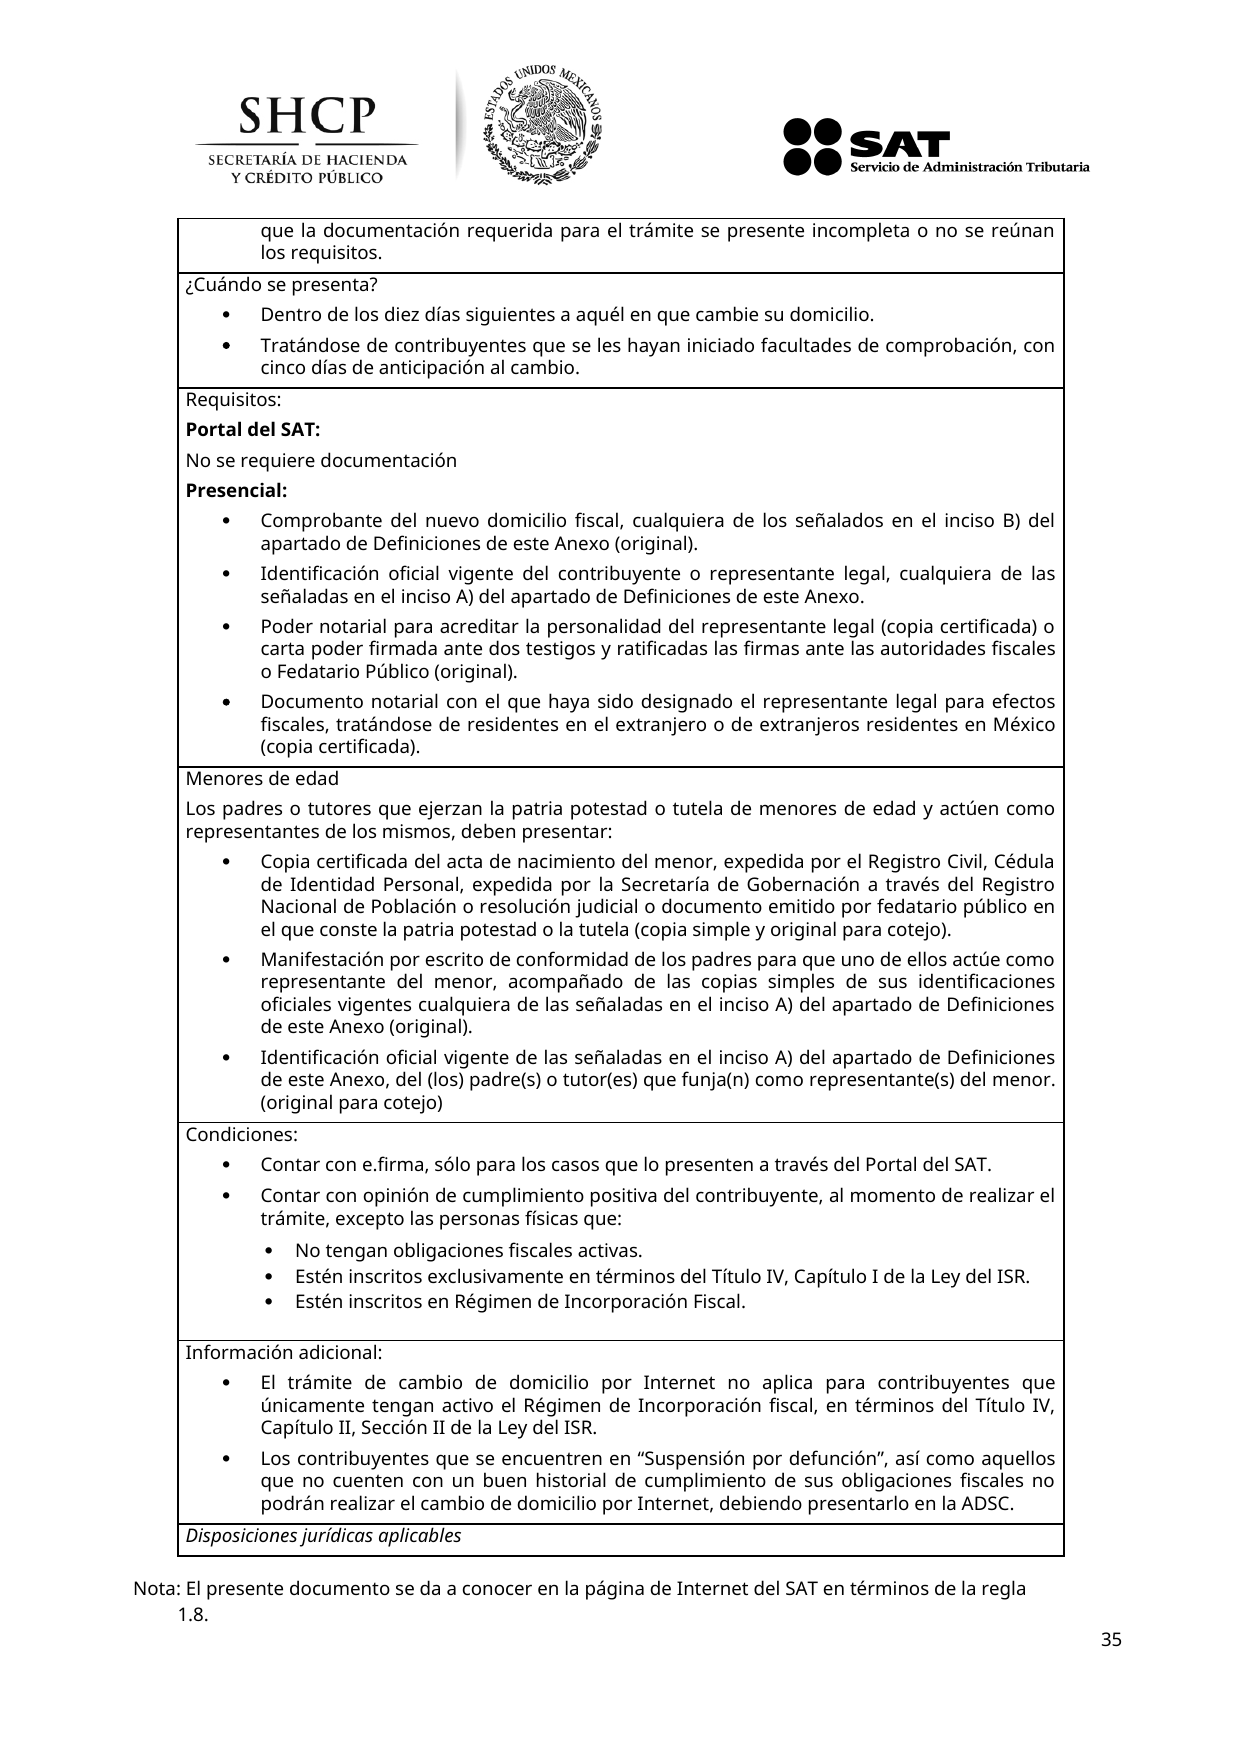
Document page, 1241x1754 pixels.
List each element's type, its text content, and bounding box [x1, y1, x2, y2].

table_cell Requisitos: Portal del SAT: No se requiere documentación Presencial: Comprobante del nuevo domicilio fiscal, cualquiera de los señalados en el inciso B) del apartado de Definiciones de este Anexo (original). Identificación oficial vigente del contribuyente o representante legal, cualquiera de las señaladas en el inciso A) del apartado de Definiciones de este Anexo. Poder notarial para acreditar la personalidad del representante legal (copia certificada) o carta poder firmada ante dos testigos y ratificadas las firmas ante las autoridades fiscales o Fedatario Público (original). Documento notarial con el que haya sido designado el representante legal para efectos fiscales, tratándose de residentes en el extranjero o de extranjeros residentes en México (copia certificada). [179, 389, 1063, 766]
table_cell Disposiciones jurídicas aplicables Arts. 17-D CFF, 29, 30 Reglamento del CFF, Regla 2.5.13., 2.5.16. RMF. [179, 1525, 1063, 1555]
table_cell ¿Cuándo se presenta? Dentro de los diez días siguientes a aquél en que cambie su domicilio. Tratándose de contribuyentes que se les hayan iniciado facultades de comprobación, con cinco días de anticipación al cambio. [179, 274, 1063, 387]
picture [195, 62, 602, 187]
table_cell Condiciones: Contar con e.firma, sólo para los casos que lo presenten a través del Portal del SAT. Contar con opinión de cumplimiento positiva del contribuyente, al momento de realizar el trámite, excepto las personas físicas que: No tengan obligaciones fiscales activas. Estén inscritos exclusivamente en términos del Título IV, Capítulo I de la Ley del ISR. Estén inscritos en Régimen de Incorporación Fiscal. [179, 1123, 1063, 1340]
picture [779, 114, 1092, 177]
table_cell Información adicional: El trámite de cambio de domicilio por Internet no aplica para contribuyentes que únicamente tengan activo el Régimen de Incorporación fiscal, en términos del Título IV, Capítulo II, Sección II de la Ley del ISR. Los contribuyentes que se encuentren en “Suspensión por defunción”, así como aquellos que no cuenten con un buen historial de cumplimiento de sus obligaciones fiscales no podrán realizar el cambio de domicilio por Internet, debiendo presentarlo en la ADSC. [179, 1341, 1063, 1523]
table_cell Menores de edad Los padres o tutores que ejerzan la patria potestad o tutela de menores de edad y actúen como representantes de los mismos, deben presentar: Copia certificada del acta de nacimiento del menor, expedida por el Registro Civil, Cédula de Identidad Personal, expedida por la Secretaría de Gobernación a través del Registro Nacional de Población o resolución judicial o documento emitido por fedatario público en el que conste la patria potestad o la tutela (copia simple y original para cotejo). Manifestación por escrito de conformidad de los padres para que uno de ellos actúe como representante del menor, acompañado de las copias simples de sus identificaciones oficiales vigentes cualquiera de las señaladas en el inciso A) del apartado de Definiciones de este Anexo (original). Identificación oficial vigente de las señaladas en el inciso A) del apartado de Definiciones de este Anexo, del (los) padre(s) o tutor(es) que funja(n) como representante(s) del menor. (original para cotejo) [179, 768, 1063, 1122]
